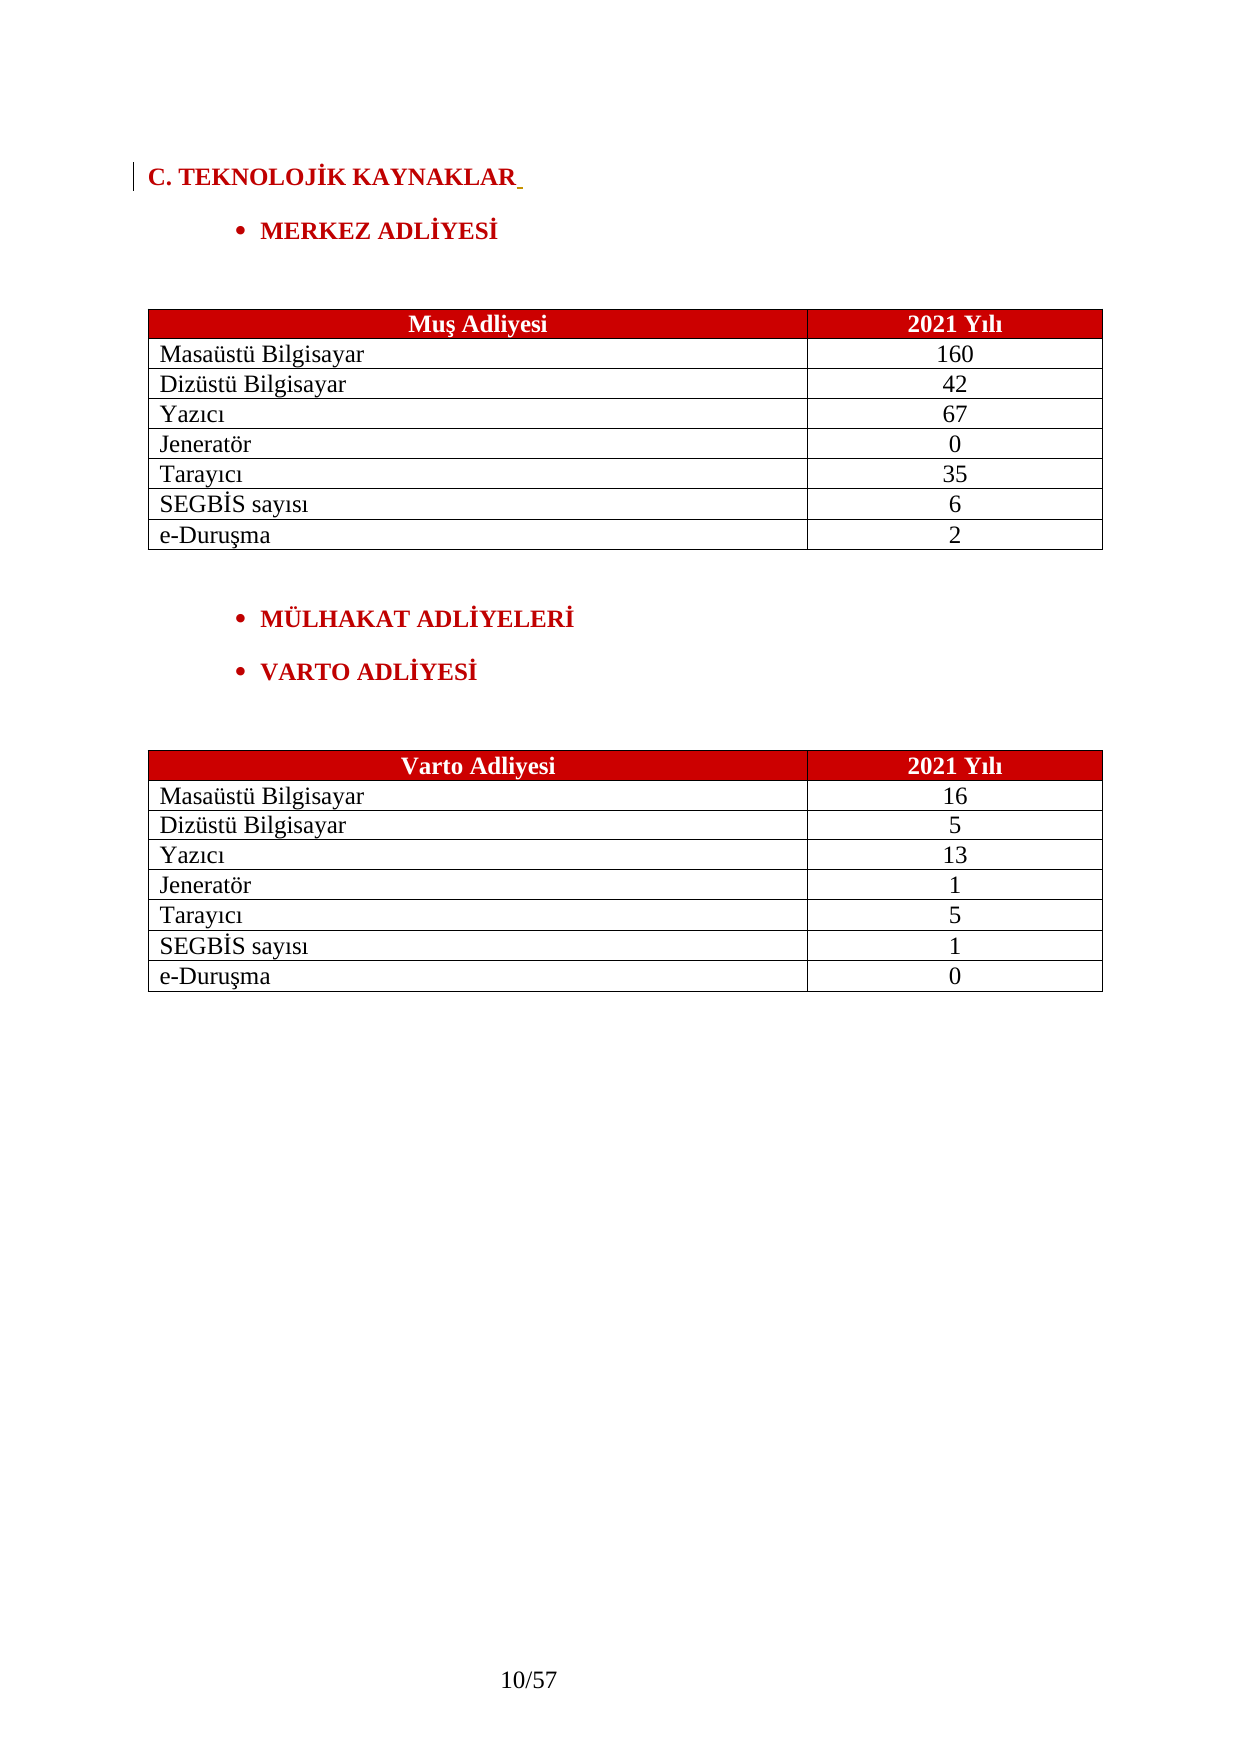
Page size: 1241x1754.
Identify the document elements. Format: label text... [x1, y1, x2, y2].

table_cell Jeneratör [149, 870, 807, 899]
table_cell 13 [808, 840, 1102, 869]
table_cell 0 [808, 429, 1102, 457]
subtitle MÜLHAKAT ADLİYELERİ [148, 604, 1093, 632]
table_cell Jeneratör [149, 429, 807, 457]
table_cell Dizüstü Bilgisayar [149, 369, 807, 398]
table_cell 16 [808, 781, 1102, 809]
subtitle C. TEKNOLOJİK KAYNAKLAR [148, 162, 1093, 191]
table_cell 6 [808, 489, 1102, 518]
table_cell e-Duruşma [149, 520, 807, 549]
table_cell Masaüstü Bilgisayar [149, 781, 807, 809]
subtitle VARTO ADLİYESİ [148, 657, 1093, 686]
subtitle MERKEZ ADLİYESİ [148, 216, 1093, 245]
table_cell Tarayıcı [149, 459, 807, 488]
table_cell 35 [808, 459, 1102, 488]
table_header Varto Adliyesi [149, 751, 807, 780]
table_cell Yazıcı [149, 840, 807, 869]
table_cell 42 [808, 369, 1102, 398]
table_header 2021 Yılı [808, 751, 1102, 780]
table_cell 2 [808, 520, 1102, 549]
table_cell 1 [808, 931, 1102, 960]
table_cell 67 [808, 399, 1102, 428]
table_cell 5 [808, 811, 1102, 839]
table_header Muş Adliyesi [149, 310, 807, 338]
table_header 2021 Yılı [808, 310, 1102, 338]
table_cell SEGBİS sayısı [149, 489, 807, 518]
table_cell 160 [808, 339, 1102, 368]
table_cell 0 [808, 961, 1102, 991]
table_cell Masaüstü Bilgisayar [149, 339, 807, 368]
table_cell 5 [808, 900, 1102, 929]
table_cell Tarayıcı [149, 900, 807, 929]
table_cell 1 [808, 870, 1102, 899]
table_cell Dizüstü Bilgisayar [149, 811, 807, 839]
table_cell e-Duruşma [149, 961, 807, 991]
table_cell SEGBİS sayısı [149, 931, 807, 960]
table_cell Yazıcı [149, 399, 807, 428]
